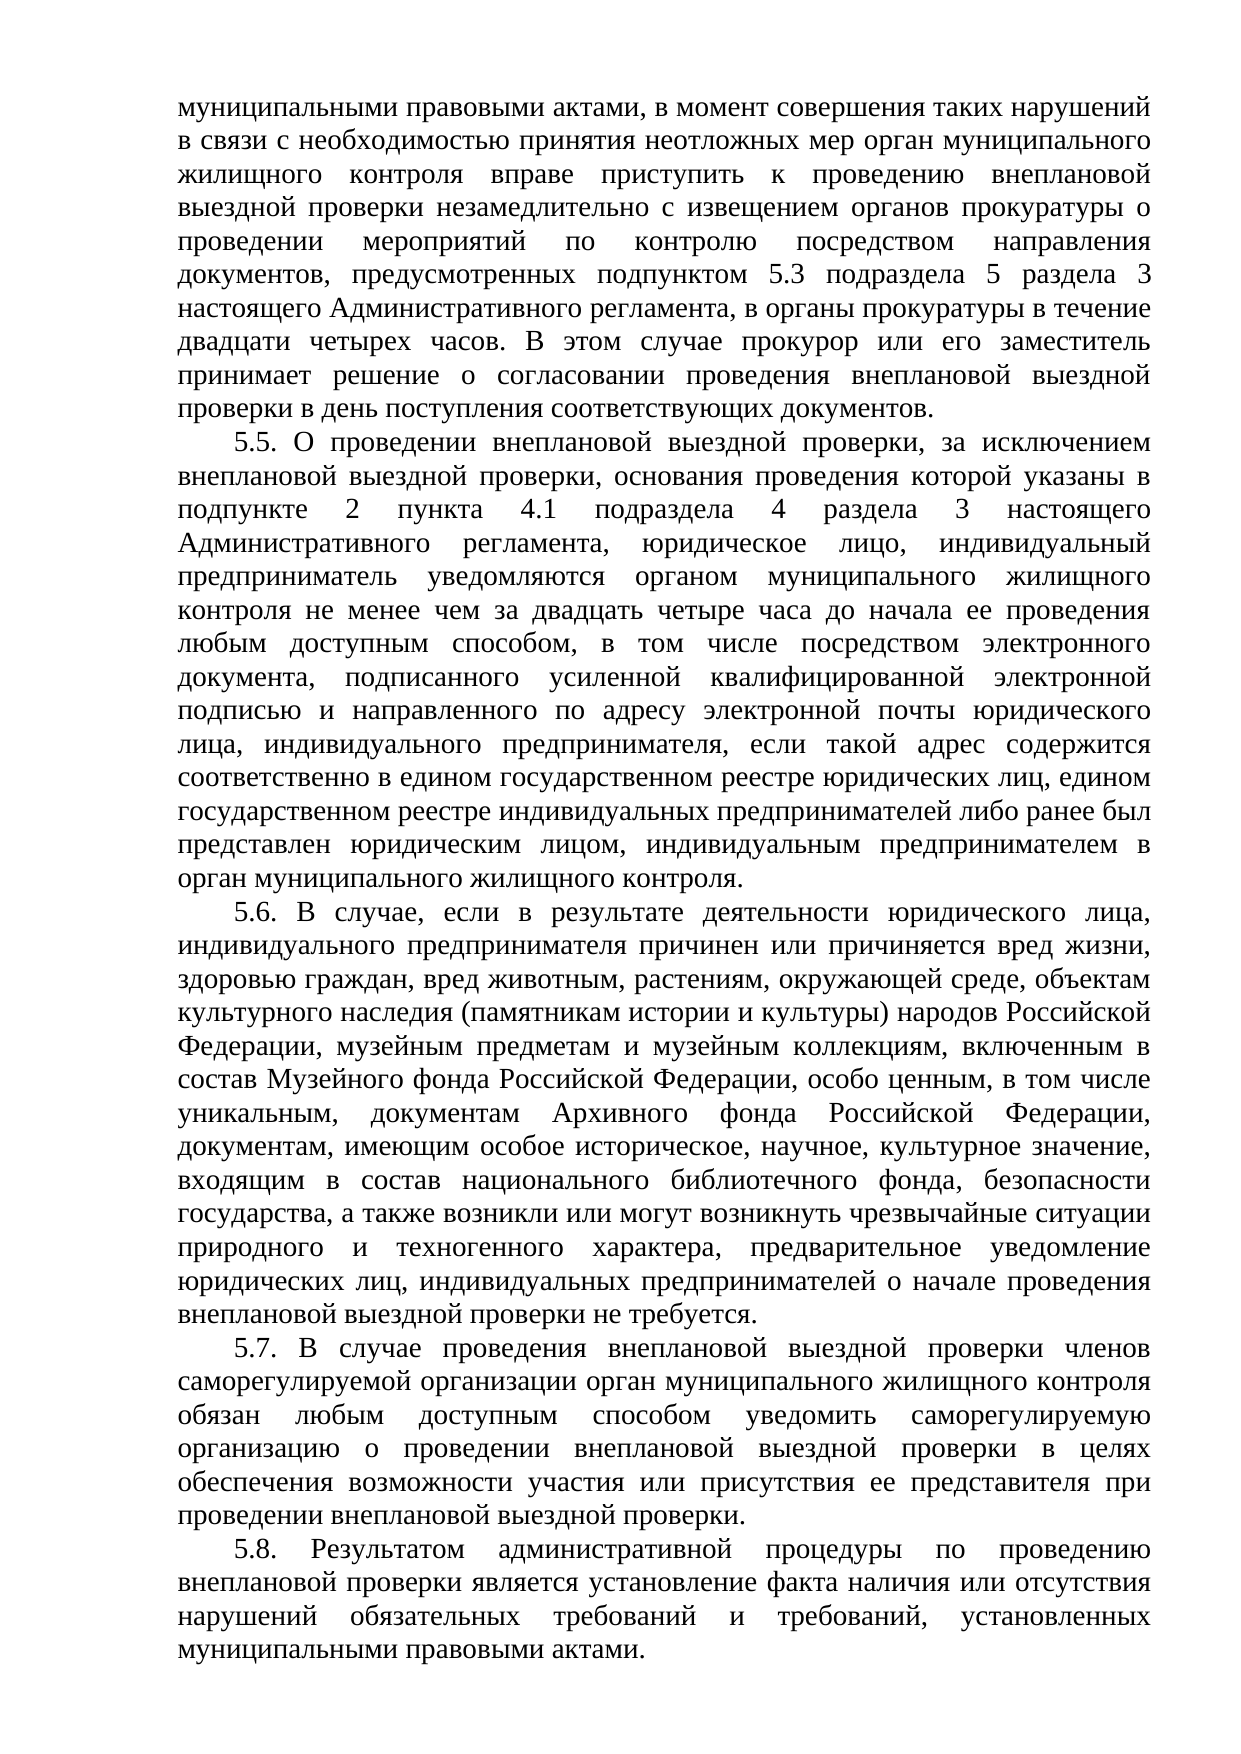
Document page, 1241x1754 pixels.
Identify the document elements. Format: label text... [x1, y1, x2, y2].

text 5.8. Результатом административной процедуры по проведению внеплановой проверки является установление факта наличия или отсутствия нарушений обязательных требований и требований, установленных муниципальными правовыми актами. [177, 1531, 1152, 1665]
text 5.7. В случае проведения внеплановой выездной проверки членов саморегулируемой организации орган муниципального жилищного контроля обязан любым доступным способом уведомить саморегулируемую организацию о проведении внеплановой выездной проверки в целях обеспечения возможности участия или присутствия ее представителя при проведении внеплановой выездной проверки. [177, 1330, 1152, 1531]
text 5.6. В случае, если в результате деятельности юридического лица, индивидуального предпринимателя причинен или причиняется вред жизни, здоровью граждан, вред животным, растениям, окружающей среде, объектам культурного наследия (памятникам истории и культуры) народов Российской Федерации, музейным предметам и музейным коллекциям, включенным в состав Музейного фонда Российской Федерации, особо ценным, в том числе уникальным, документам Архивного фонда Российской Федерации, документам, имеющим особое историческое, научное, культурное значение, входящим в состав национального библиотечного фонда, безопасности государства, а также возникли или могут возникнуть чрезвычайные ситуации природного и техногенного характера, предварительное уведомление юридических лиц, индивидуальных предпринимателей о начале проведения внеплановой выездной проверки не требуется. [177, 894, 1152, 1330]
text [177, 89, 1152, 424]
text 5.5. О проведении внеплановой выездной проверки, за исключением внеплановой выездной проверки, основания проведения которой указаны в подпункте 2 пункта 4.1 подраздела 4 раздела 3 настоящего Административного регламента, юридическое лицо, индивидуальный предприниматель уведомляются органом муниципального жилищного контроля не менее чем за двадцать четыре часа до начала ее проведения любым доступным способом, в том числе посредством электронного документа, подписанного усиленной квалифицированной электронной подписью и направленного по адресу электронной почты юридического лица, индивидуального предпринимателя, если такой адрес содержится соответственно в едином государственном реестре юридических лиц, едином государственном реестре индивидуальных предпринимателей либо ранее был представлен юридическим лицом, индивидуальным предпринимателем в орган муниципального жилищного контроля. [177, 424, 1152, 894]
